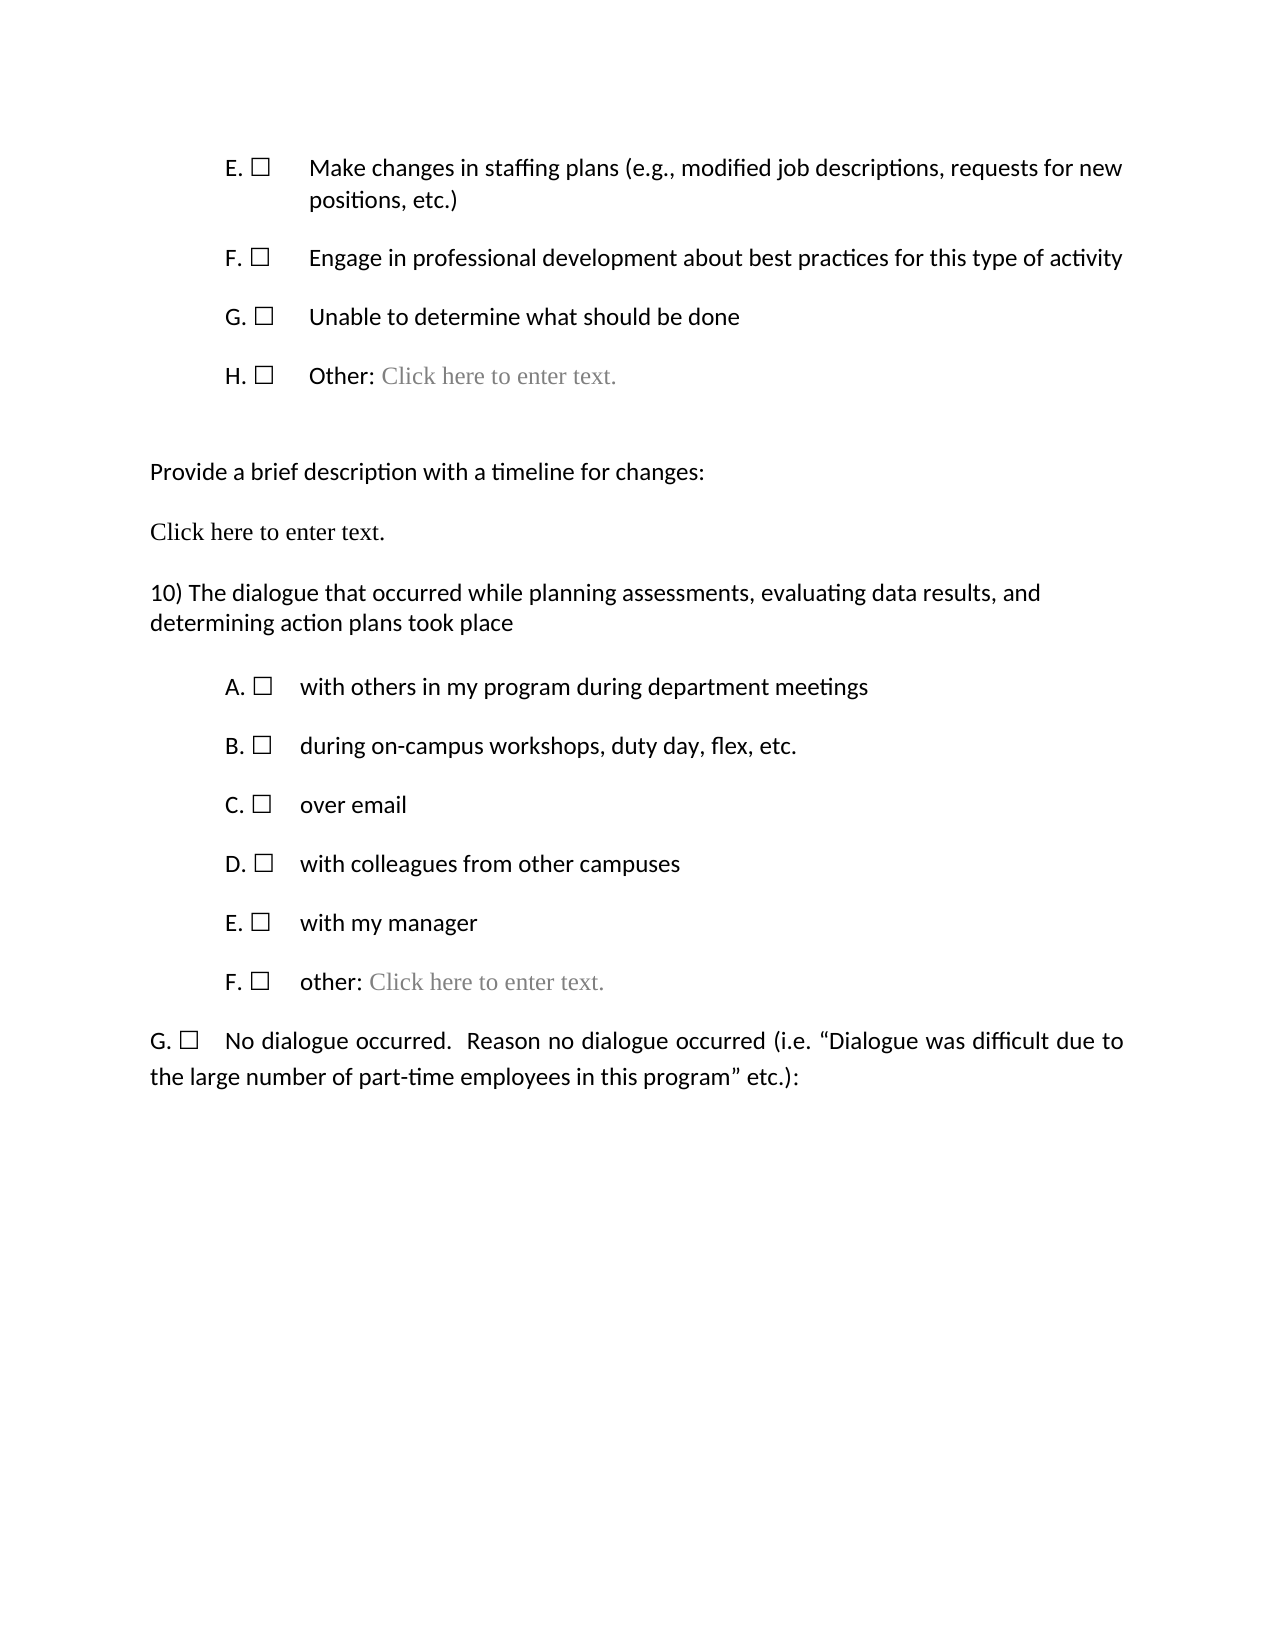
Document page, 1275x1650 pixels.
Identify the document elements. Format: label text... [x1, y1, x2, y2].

text E. with my manager [150, 904, 1125, 938]
text G. Unable to determine what should be done [225, 299, 1125, 333]
text C. over email [150, 786, 1125, 820]
text H. Other: [225, 358, 1125, 392]
text G. No dialogue occurred. Reason no dialogue occurred (i.e. “Dialogue was difficult due to the large number of part-time employees in this program” etc.): [150, 1023, 1125, 1092]
text B. during on-campus workshops, duty day, flex, etc. [150, 727, 1125, 761]
text D. with colleagues from other campuses [150, 845, 1125, 879]
text F. other: [150, 963, 1125, 998]
text A. with others in my program during department meetings [150, 668, 1125, 702]
text 10) The dialogue that occurred while planning assessments, evaluating data results, and determining action plans took place [150, 577, 1125, 638]
text Provide a brief description with a timeline for changes: [150, 456, 1125, 487]
text F. Engage in professional development about best practices for this type of activity [225, 239, 1125, 274]
text E. Make changes in staffing plans (e.g., modified job descriptions, requests for new positions, etc.) [225, 150, 1125, 214]
